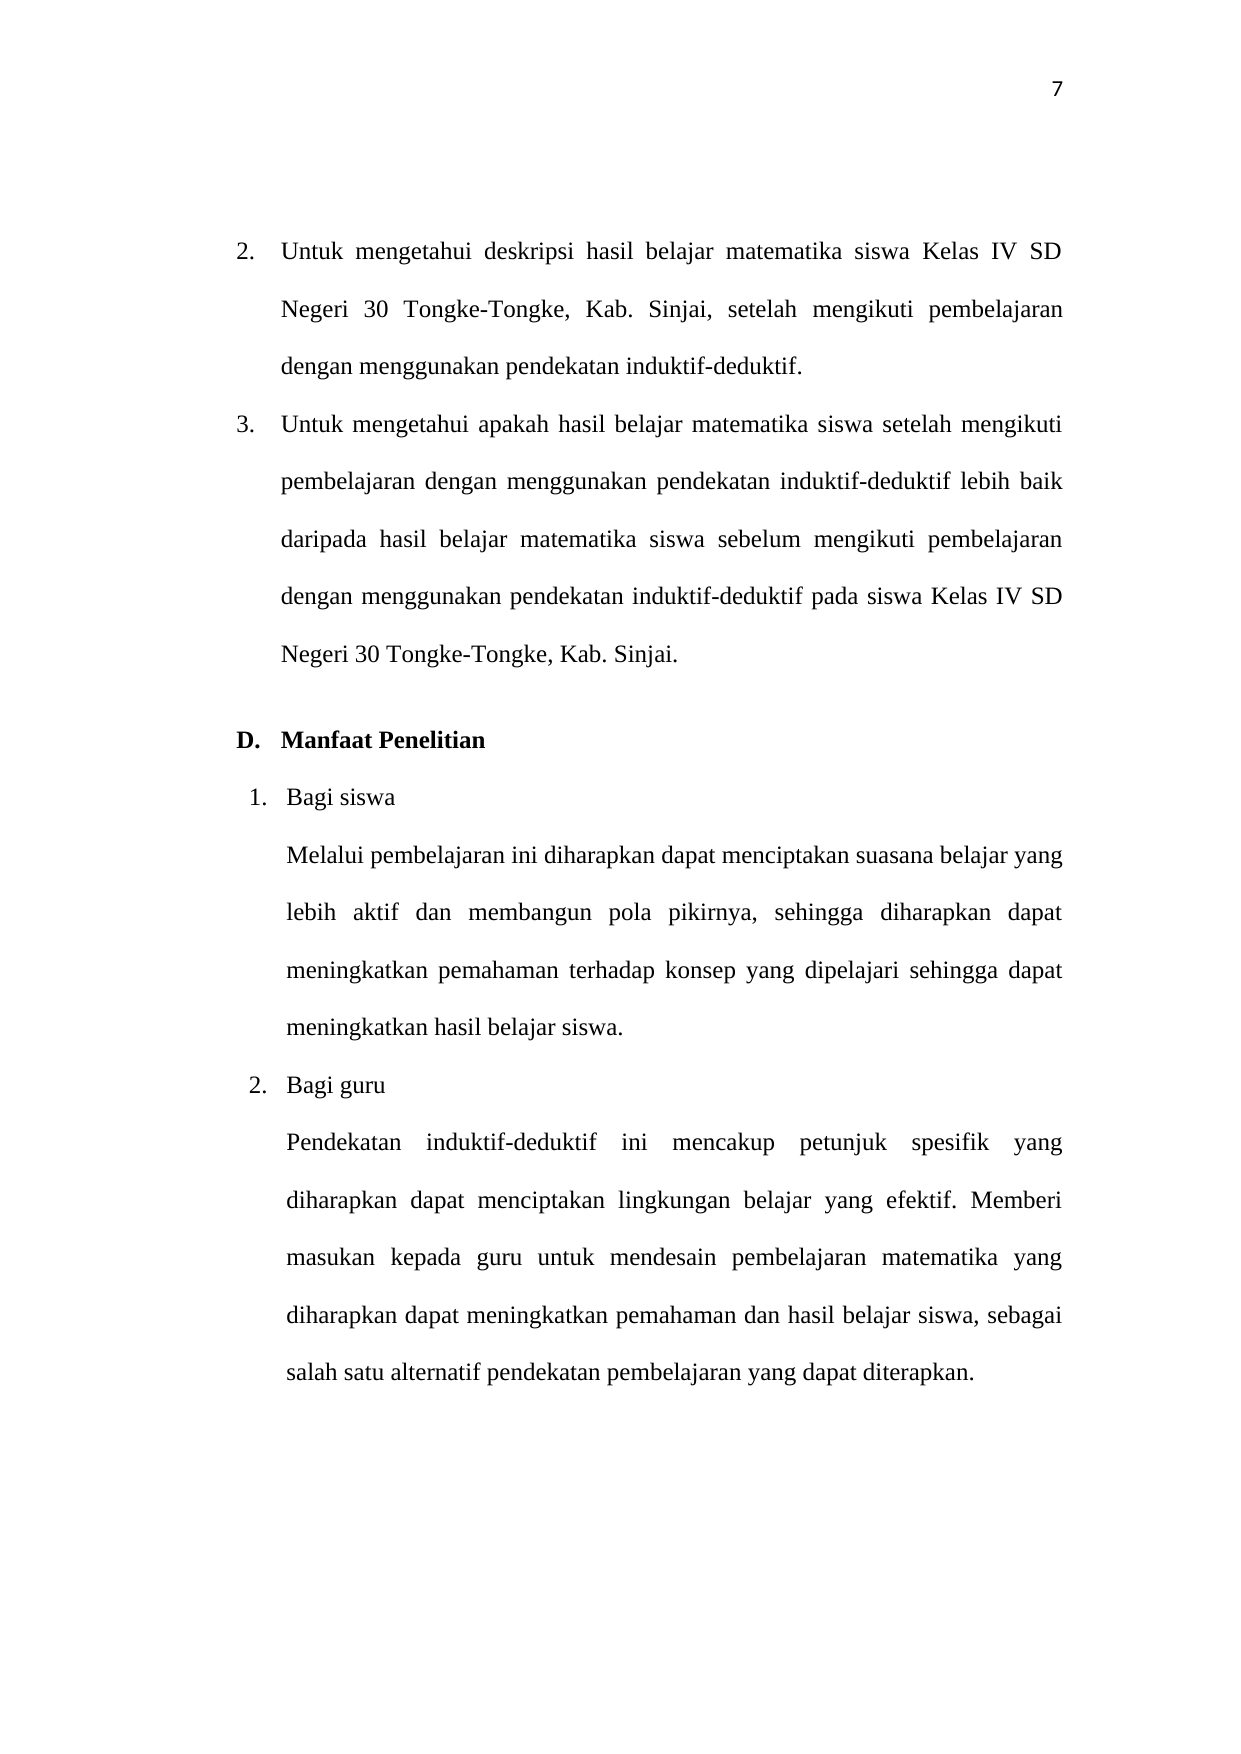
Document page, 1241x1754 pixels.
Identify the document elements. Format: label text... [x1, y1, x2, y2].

list Untuk mengetahui deskripsi hasil belajar matematika siswa Kelas IV SD Negeri 30 Tongke-Tongke, Kab. Sinjai, setelah mengikuti pembelajaran dengan menggunakan pendekatan induktif-deduktif. [236, 236, 1063, 380]
list Pendekatan induktif-deduktif ini mencakup petunjuk spesifik yang diharapkan dapat menciptakan lingkungan belajar yang efektif. Memberi masukan kepada guru untuk mendesain pembelajaran matematika yang diharapkan dapat meningkatkan pemahaman dan hasil belajar siswa, sebagai salah satu alternatif pendekatan pembelajaran yang dapat diterapkan. [286, 1127, 1063, 1386]
list Bagi siswa [249, 782, 1063, 811]
list Melalui pembelajaran ini diharapkan dapat menciptakan suasana belajar yang lebih aktif dan membangun pola pikirnya, sehingga diharapkan dapat meningkatkan pemahaman terhadap konsep yang dipelajari sehingga dapat meningkatkan hasil belajar siswa. [286, 840, 1063, 1041]
list Manfaat Penelitian [236, 725, 1063, 754]
list Bagi guru [249, 1070, 1063, 1099]
list Untuk mengetahui apakah hasil belajar matematika siswa setelah mengikuti pembelajaran dengan menggunakan pendekatan induktif-deduktif lebih baik daripada hasil belajar matematika siswa sebelum mengikuti pembelajaran dengan menggunakan pendekatan induktif-deduktif pada siswa Kelas IV SD Negeri 30 Tongke-Tongke, Kab. Sinjai. [236, 409, 1063, 667]
